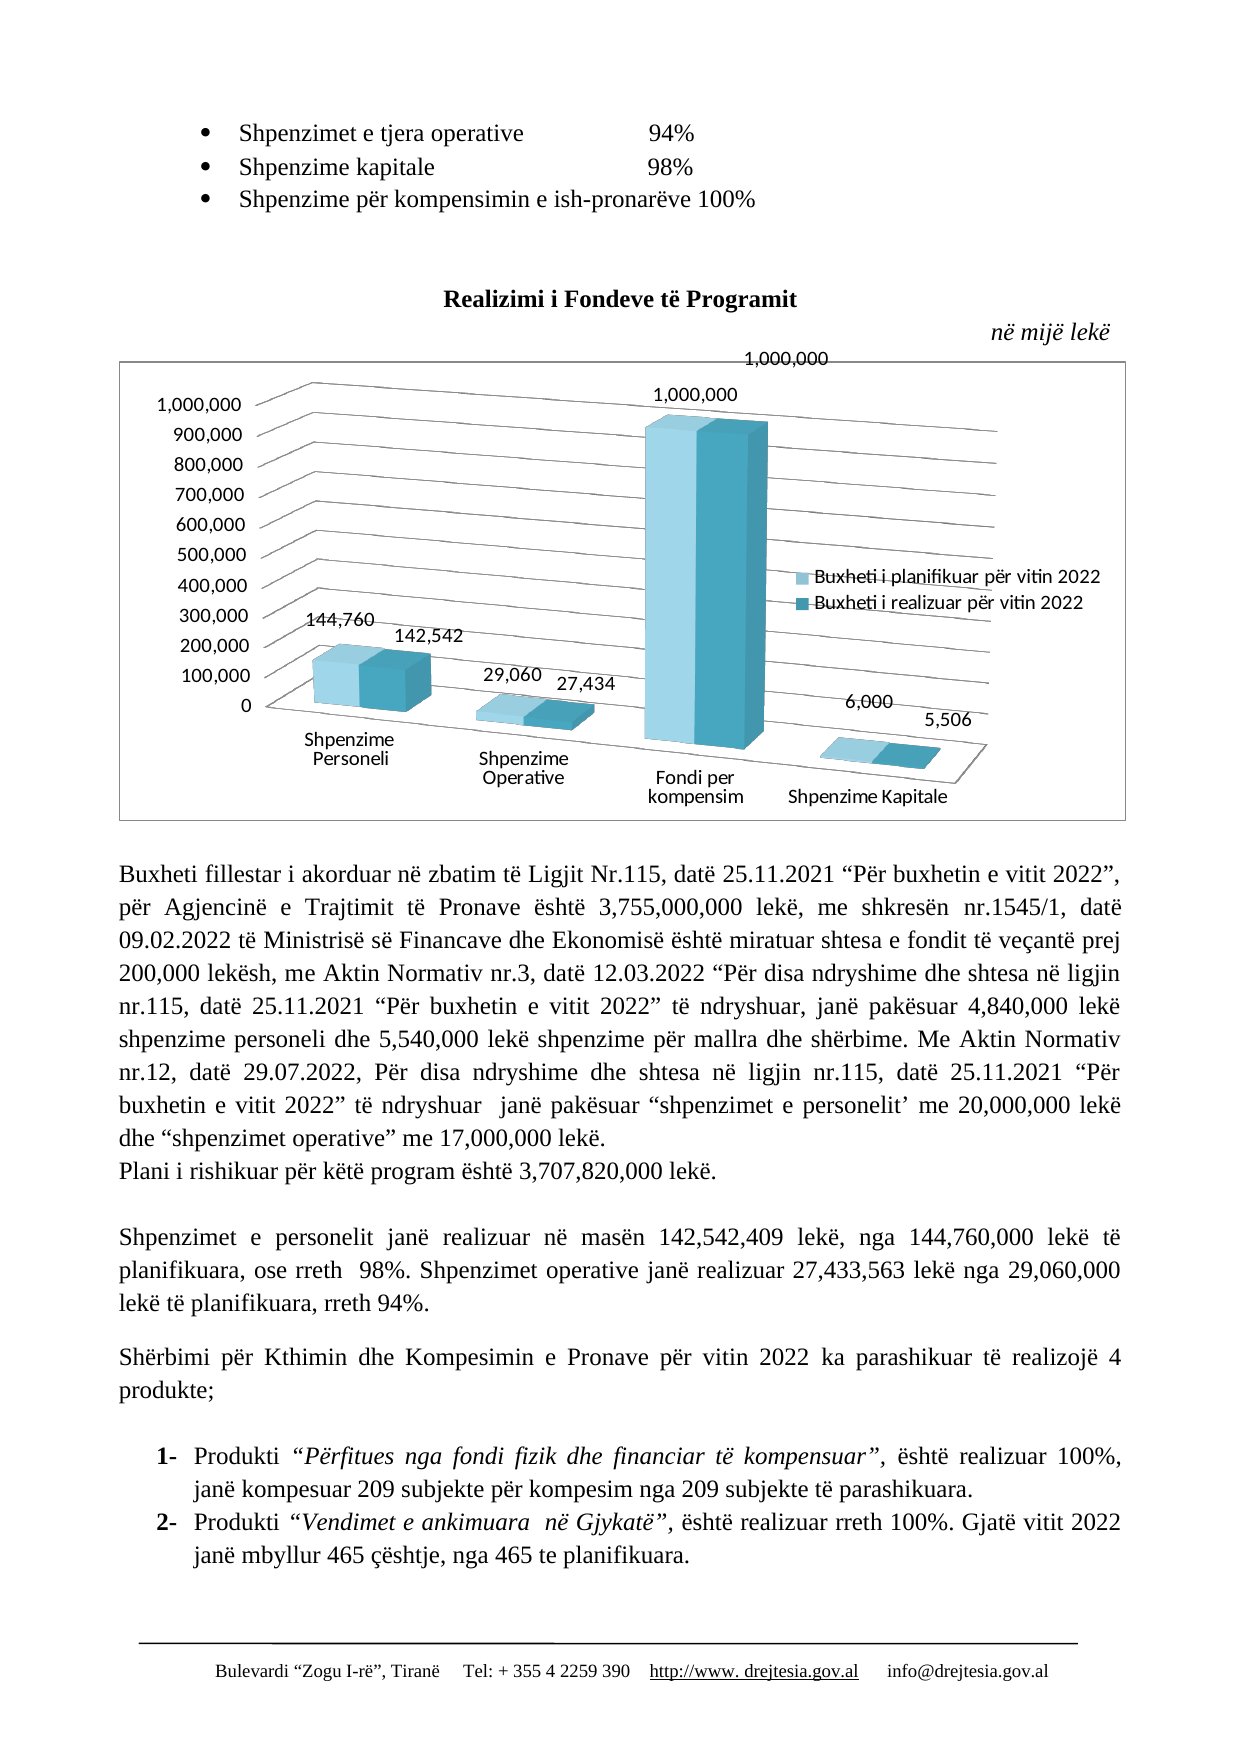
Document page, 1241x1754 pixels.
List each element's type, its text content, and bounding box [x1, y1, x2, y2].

subtitle Shpenzime kapitale 98% [201, 152, 1122, 180]
subtitle Shpenzime për kompensimin e ish-pronarëve 100% [201, 184, 1122, 213]
text Realizimi i Fondeve të Programit [118, 284, 1122, 312]
text Buxheti fillestar i akorduar në zbatim të Ligjit Nr.115, datë 25.11.2021 “Për buxhetin e vitit 2022”, për Agjencinë e Trajtimit të Pronave është 3,755,000,000 lekë, me shkresën nr.1545/1, datë 09.02.2022 të Ministrisë së Financave dhe Ekonomisë është miratuar shtesa e fondit të veçantë prej 200,000 lekësh, me Aktin Normativ nr.3, datë 12.03.2022 “Për disa ndryshime dhe shtesa në ligjin nr.115, datë 25.11.2021 “Për buxhetin e vitit 2022” të ndryshuar, janë pakësuar 4,840,000 lekë shpenzime personeli dhe 5,540,000 lekë shpenzime për mallra dhe shërbime. Me Aktin Normativ nr.12, datë 29.07.2022, Për disa ndryshime dhe shtesa në ligjin nr.115, datë 25.11.2021 “Për buxhetin e vitit 2022” të ndryshuar janë pakësuar “shpenzimet e personelit’ me 20,000,000 lekë dhe “shpenzimet operative” me 17,000,000 lekë. [118, 859, 1122, 1152]
text Shpenzimet e personelit janë realizuar në masën 142,542,409 lekë, nga 144,760,000 lekë të planifikuara, ose rreth 98%. Shpenzimet operative janë realizuar 27,433,563 lekë nga 29,060,000 lekë të planifikuara, rreth 94%. [118, 1222, 1122, 1317]
text Plani i rishikuar për këtë program është 3,707,820,000 lekë. [118, 1156, 1122, 1185]
subtitle Shpenzimet e tjera operative 94% [201, 118, 1122, 147]
text Shërbimi për Kthimin dhe Kompesimin e Pronave për vitin 2022 ka parashikuar të realizojë 4 produkte; [118, 1342, 1122, 1404]
subtitle Produkti “Përfitues nga fondi fizik dhe financiar të kompensuar”, është realizuar 100%, janë kompesuar 209 subjekte për kompesim nga 209 subjekte të parashikuara. [156, 1441, 1122, 1503]
subtitle në mijë lekë [118, 317, 1122, 345]
list Produkti “Vendimet e ankimuara në Gjykatë”, është realizuar rreth 100%. Gjatë vitit 2022 janë mbyllur 465 çështje, nga 465 te planifikuara. [156, 1507, 1122, 1569]
